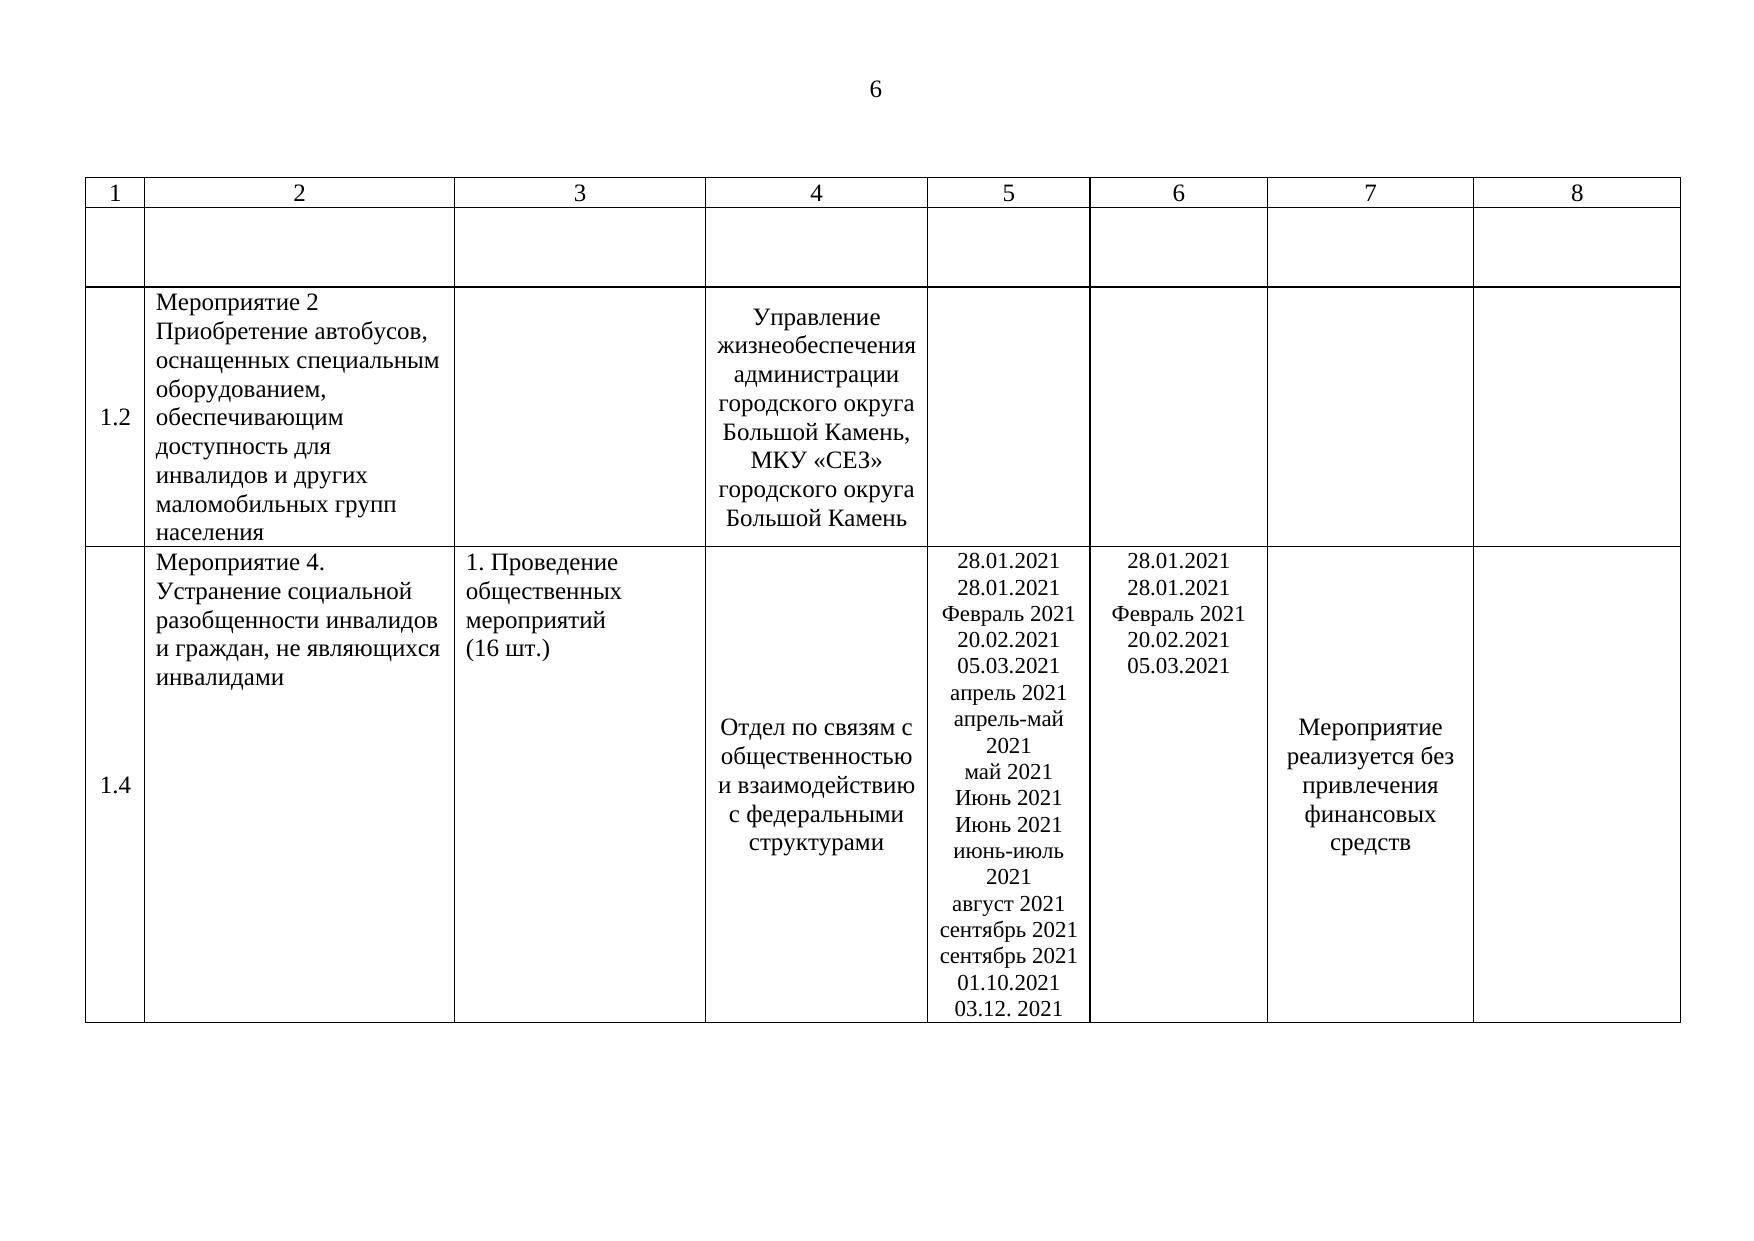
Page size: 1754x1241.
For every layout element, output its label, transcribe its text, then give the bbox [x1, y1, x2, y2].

table_header 1 [86, 178, 144, 207]
table_cell 1. Проведение общественных мероприятий (16 шт.) [455, 547, 705, 1022]
table_cell [928, 288, 1089, 546]
table_cell 1.2 [86, 288, 144, 546]
table_header 2 [145, 178, 454, 207]
table_cell [455, 288, 705, 546]
table_cell [1268, 288, 1473, 546]
table_cell [928, 208, 1089, 286]
table_header 4 [706, 178, 927, 207]
table_cell 28.01.2021 28.01.2021 Февраль 2021 20.02.2021 05.03.2021 [1091, 547, 1267, 1022]
table_cell [1091, 288, 1267, 546]
table_header 3 [455, 178, 705, 207]
table_cell [1268, 208, 1473, 286]
table_cell Мероприятие 4. Устранение социальной разобщенности инвалидов и граждан, не являющихся инвалидами [145, 547, 454, 1022]
table_cell [1091, 208, 1267, 286]
table_header 6 [1091, 178, 1267, 207]
table_cell 1.4 [86, 547, 144, 1022]
table_cell [455, 208, 705, 286]
table_cell Мероприятие реализуется без привлечения финансовых средств [1268, 547, 1473, 1022]
table_header 8 [1474, 178, 1680, 207]
table_header 7 [1268, 178, 1473, 207]
table_cell 28.01.2021 28.01.2021 Февраль 2021 20.02.2021 05.03.2021 апрель 2021 апрель-май 2021 май 2021 Июнь 2021 Июнь 2021 июнь-июль 2021 август 2021 сентябрь 2021 сентябрь 2021 01.10.2021 03.12. 2021 [928, 547, 1089, 1022]
table_cell Мероприятие 2 Приобретение автобусов, оснащенных специальным оборудованием, обеспечивающим доступность для инвалидов и других маломобильных групп населения [145, 288, 454, 546]
table_cell [1474, 547, 1680, 1022]
table_header 5 [928, 178, 1089, 207]
table_cell Отдел по связям с общественностью и взаимодействию с федеральными структурами [706, 547, 927, 1022]
table_cell Управление жизнеобеспечения администрации городского округа Большой Камень, МКУ «СЕЗ» городского округа Большой Камень [706, 288, 927, 546]
table_cell [1474, 288, 1680, 546]
